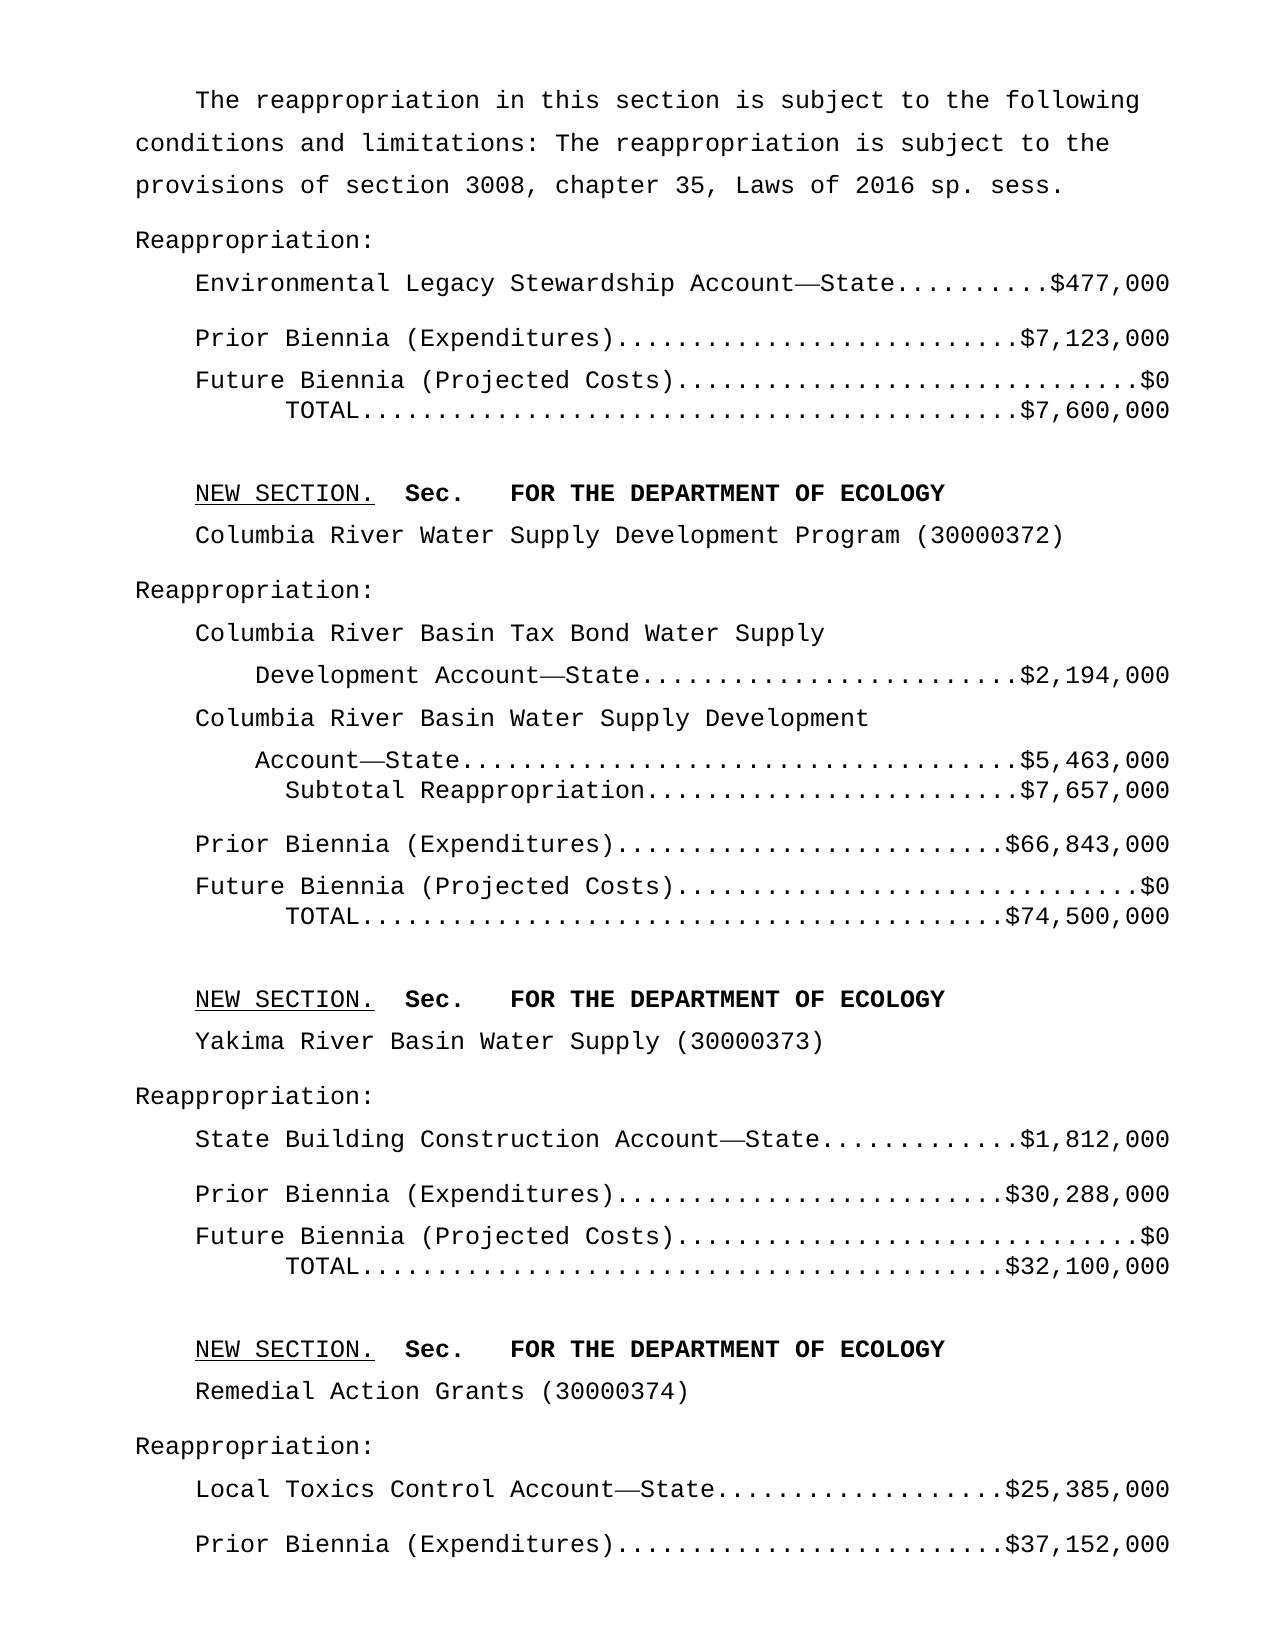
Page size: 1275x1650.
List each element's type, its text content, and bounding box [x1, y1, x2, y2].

text The reappropriation in this section is subject to the following conditions and limitations: The reappropriation is subject to the provisions of section 3008, chapter 35, Laws of 2016 sp. sess. [135, 75, 1170, 202]
text Prior Biennia (Expenditures) $7,123,000 [135, 312, 1170, 355]
text Remedial Action Grants (30000374) [135, 1366, 1170, 1408]
text Prior Biennia (Expenditures) $37,152,000 [135, 1518, 1170, 1561]
text Future Biennia (Projected Costs) $0 [135, 355, 1170, 397]
text Account—State $5,463,000 [135, 735, 1170, 777]
text State Building Construction Account—State $1,812,000 [135, 1113, 1170, 1156]
text NEW SECTION. Sec. FOR THE DEPARTMENT OF ECOLOGY [135, 973, 1170, 1016]
text Reappropriation: [135, 215, 1170, 257]
text Columbia River Basin Water Supply Development [135, 692, 1170, 735]
text Columbia River Basin Tax Bond Water Supply [135, 607, 1170, 650]
text Future Biennia (Projected Costs) $0 [135, 861, 1170, 903]
text TOTAL $7,600,000 [135, 397, 1170, 426]
text Prior Biennia (Expenditures) $66,843,000 [135, 818, 1170, 861]
text Environmental Legacy Stewardship Account—State $477,000 [135, 257, 1170, 300]
text NEW SECTION. Sec. FOR THE DEPARTMENT OF ECOLOGY [135, 467, 1170, 510]
text TOTAL $32,100,000 [135, 1253, 1170, 1282]
text Subtotal Reappropriation $7,657,000 [135, 777, 1170, 806]
text Yakima River Basin Water Supply (30000373) [135, 1016, 1170, 1058]
text Reappropriation: [135, 1071, 1170, 1113]
text Future Biennia (Projected Costs) $0 [135, 1211, 1170, 1253]
text Columbia River Water Supply Development Program (30000372) [135, 510, 1170, 552]
text Reappropriation: [135, 565, 1170, 607]
text Development Account—State $2,194,000 [135, 650, 1170, 692]
text Local Toxics Control Account—State $25,385,000 [135, 1463, 1170, 1506]
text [135, 1323, 1170, 1366]
text Reappropriation: [135, 1421, 1170, 1463]
text Prior Biennia (Expenditures) $30,288,000 [135, 1168, 1170, 1211]
text TOTAL $74,500,000 [135, 903, 1170, 932]
